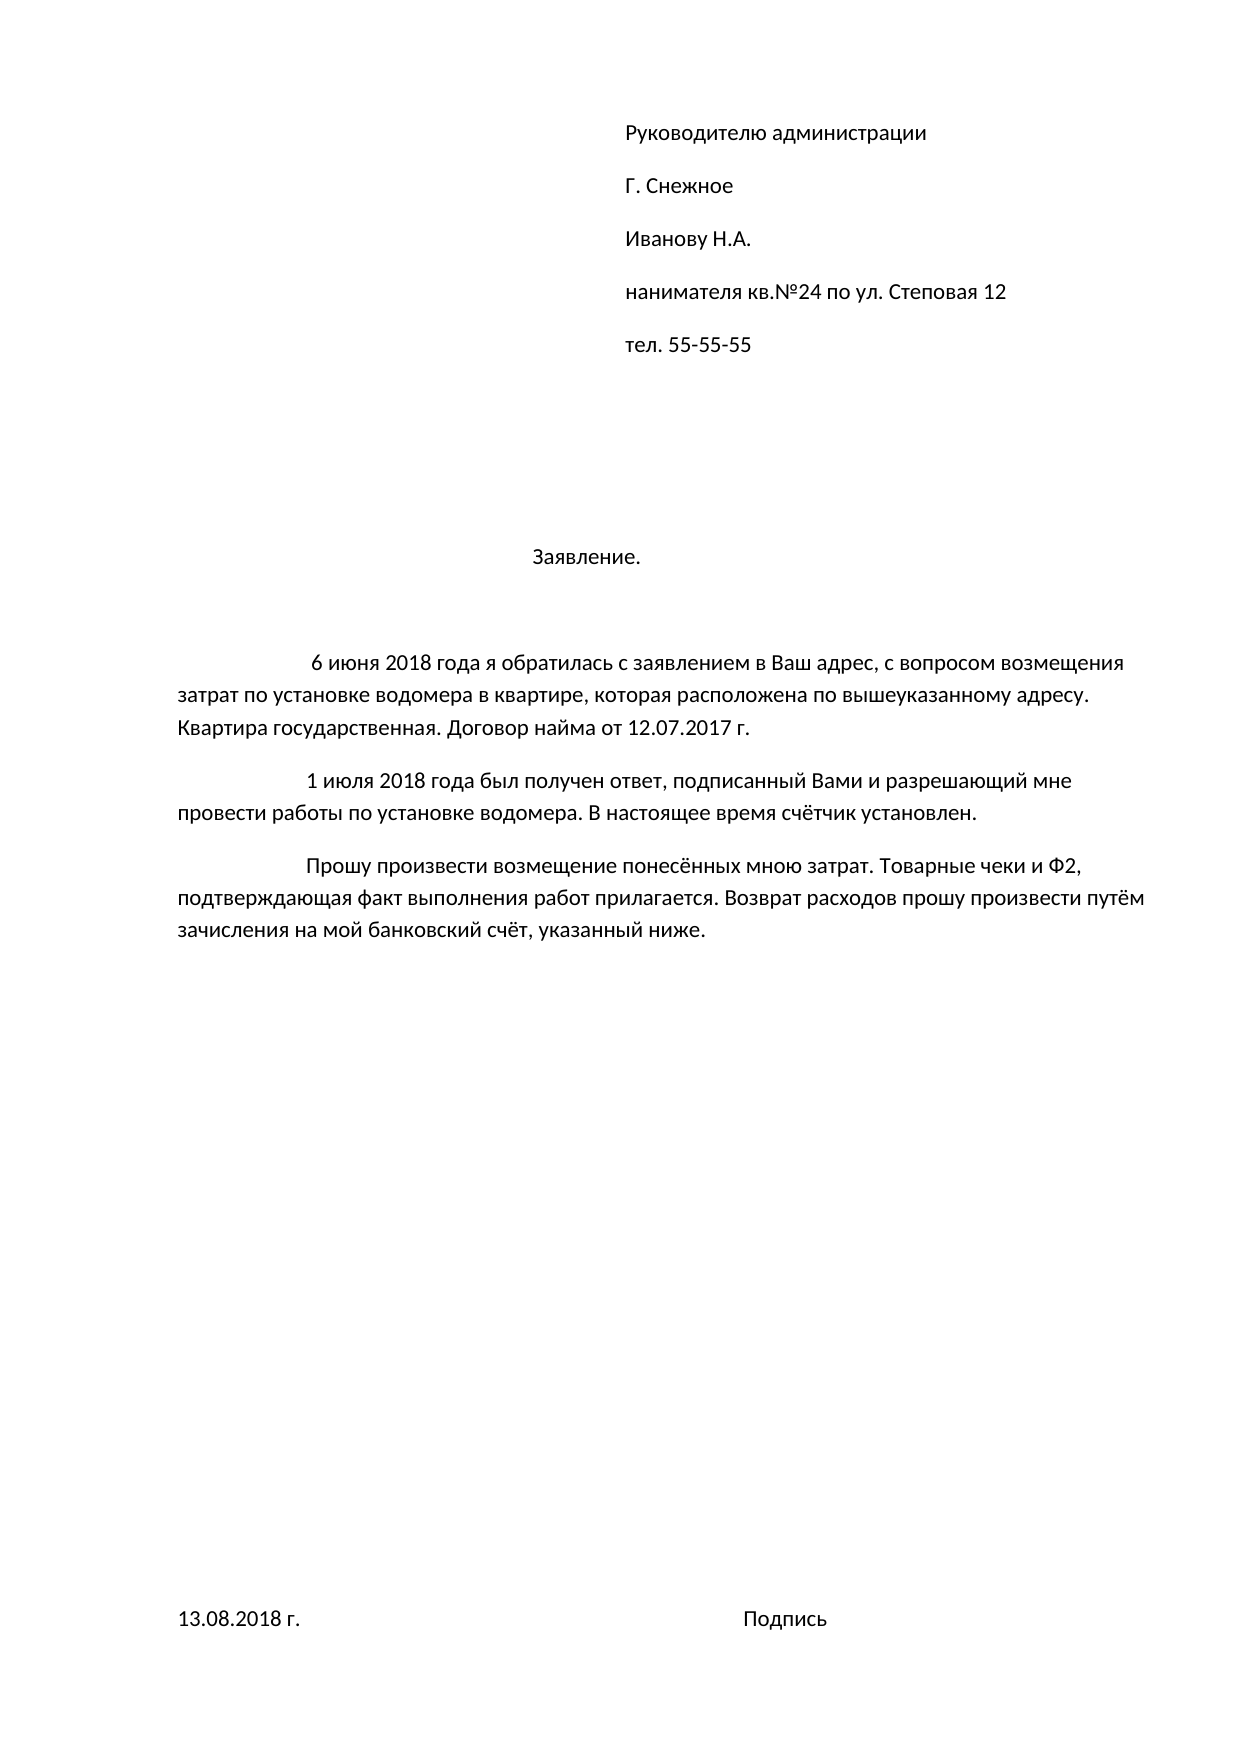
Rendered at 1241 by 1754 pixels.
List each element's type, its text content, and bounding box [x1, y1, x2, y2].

text тел. 55-55-55 [177, 330, 1152, 358]
text Иванову Н.А. [177, 224, 1152, 252]
text 1 июля 2018 года был получен ответ, подписанный Вами и разрешающий мне провести работы по установке водомера. В настоящее время счётчик установлен. [177, 766, 1152, 826]
text 13.08.2018 г. Подпись [177, 1604, 1152, 1633]
text Прошу произвести возмещение понесённых мною затрат. Товарные чеки и Ф2, подтверждающая факт выполнения работ прилагается. Возврат расходов прошу произвести путём зачисления на мой банковский счёт, указанный ниже. [177, 851, 1152, 943]
text Г. Снежное [177, 171, 1152, 199]
text нанимателя кв.№24 по ул. Степовая 12 [177, 277, 1152, 305]
text Руководителю администрации [177, 118, 1152, 146]
text 6 июня 2018 года я обратилась с заявлением в Ваш адрес, с вопросом возмещения затрат по установке водомера в квартире, которая расположена по вышеуказанному адресу. Квартира государственная. Договор найма от 12.07.2017 г. [177, 648, 1152, 741]
text Заявление. [177, 542, 1152, 570]
